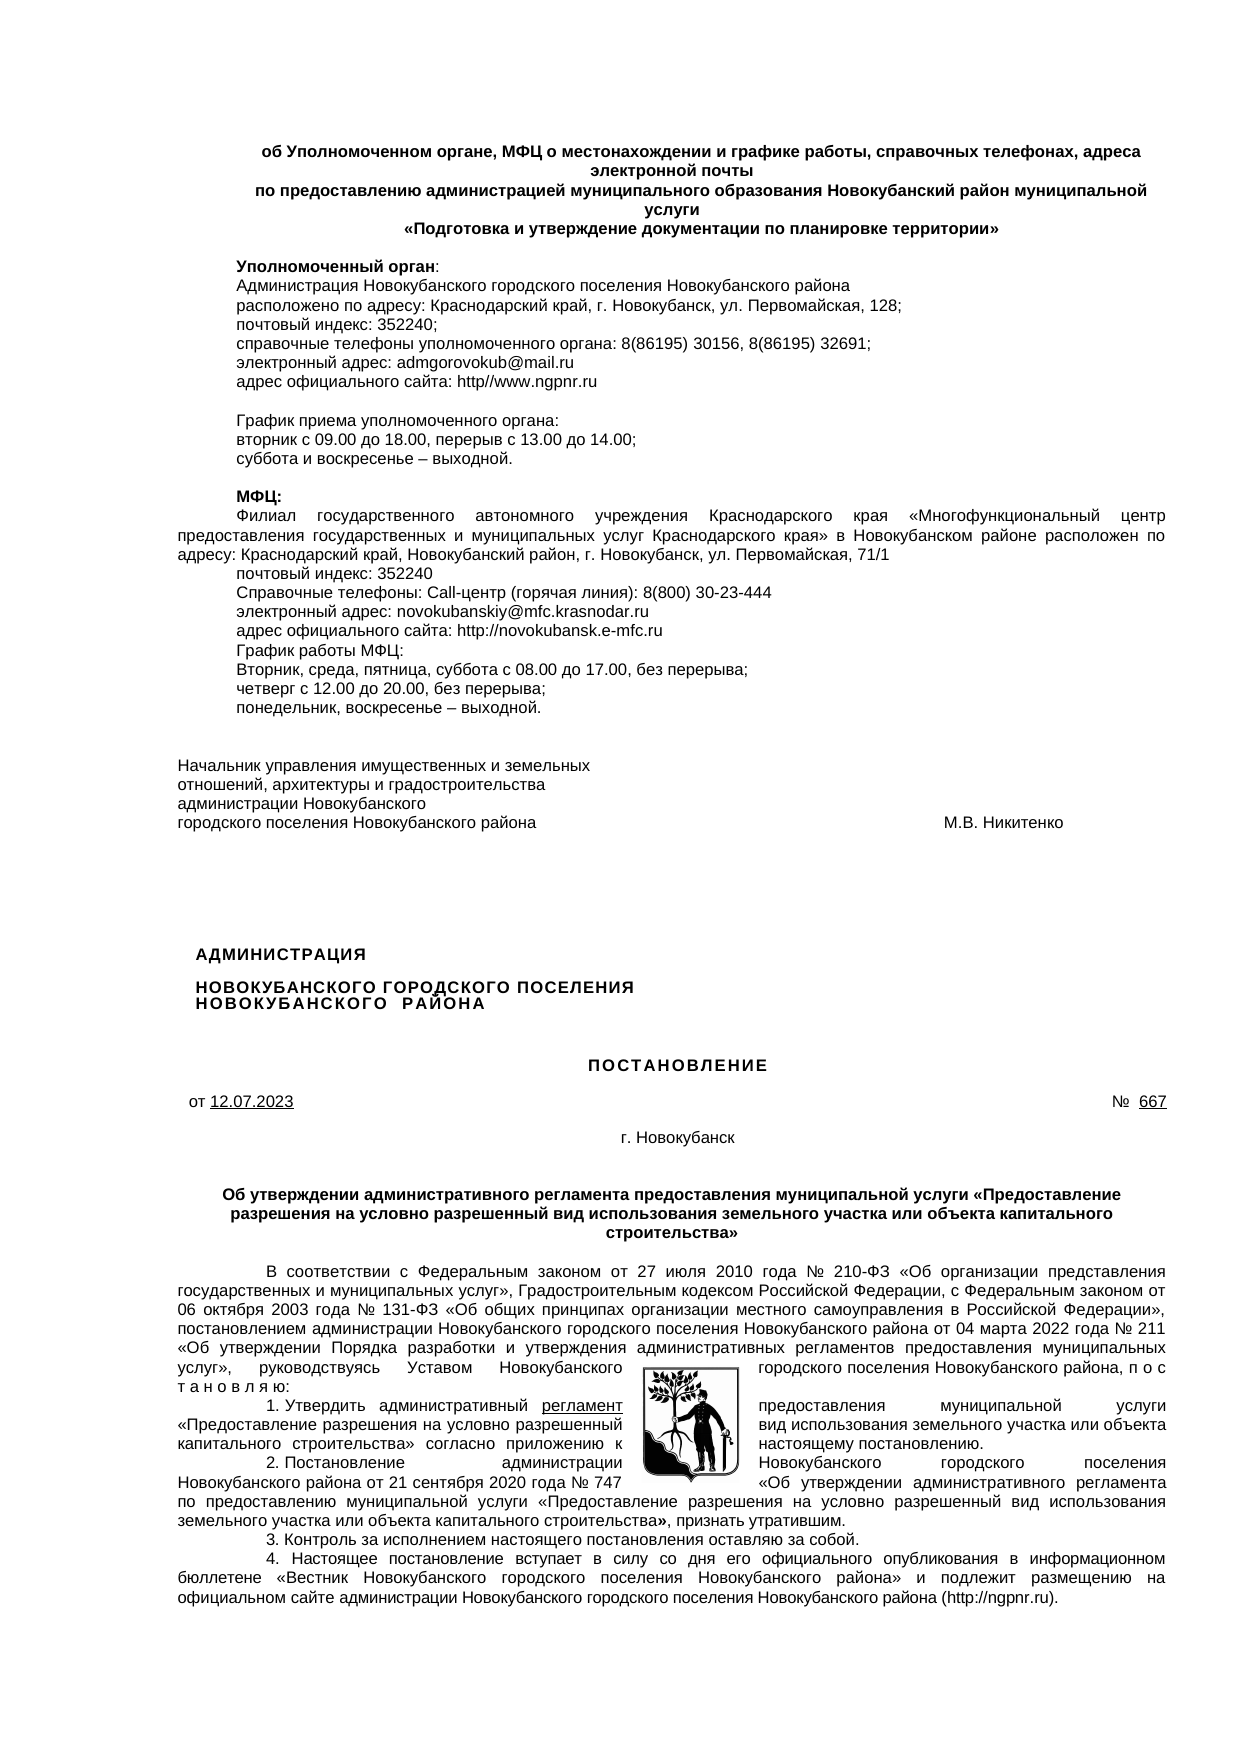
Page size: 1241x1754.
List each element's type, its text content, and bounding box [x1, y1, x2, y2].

table_header АДМИНИСТРАЦИЯ [177, 909, 1178, 963]
text отношений, архитектуры и градостроительства [177, 774, 1166, 794]
text справочные телефоны уполномоченного органа: 8(86195) 30156, 8(86195) 32691; [177, 334, 1166, 353]
text Филиал государственного автономного учреждения Краснодарского края «Многофункциональный центр предоставления государственных и муниципальных услуг Краснодарского края» в Новокубанском районе расположен по адресу: Краснодарский край, Новокубанский район, г. Новокубанск, ул. Первомайская, 71/1 [177, 506, 1166, 564]
text 1. Утвердить административный регламент предоставления муниципальной услуги «Предоставление разрешения на условно разрешенный вид использования земельного участка или объекта капитального строительства» согласно приложению к настоящему постановлению. [177, 1396, 641, 1453]
text График приема уполномоченного органа: [177, 410, 1166, 429]
text 1. Утвердить административный регламент предоставления муниципальной услуги «Предоставление разрешения на условно разрешенный вид использования земельного участка или объекта капитального строительства» согласно приложению к настоящему постановлению. [740, 1396, 1166, 1453]
text понедельник, воскресенье – выходной. [177, 698, 1166, 717]
text адрес официального сайта: http//www.ngpnr.ru [177, 372, 1166, 391]
text по предоставлению администрацией муниципального образования Новокубанский район муниципальной услуги [177, 180, 1166, 219]
text электронный адрес: novokubanskiy@mfc.krasnodar.ru [177, 602, 1166, 621]
table_cell г. Новокубанск [177, 1111, 1178, 1147]
text электронный адрес: admgorovokub@mail.ru [177, 353, 1166, 372]
table_cell № 667 [705, 1075, 1178, 1111]
table_cell НОВОКУБАНСКОГО РАЙОНА [177, 997, 1178, 1029]
table_cell от 12.07.2023 [177, 1075, 705, 1111]
table_cell ПОСТАНОВЛЕНИЕ [177, 1029, 1178, 1075]
text Справочные телефоны: Call-центр (горячая линия): 8(800) 30-23-444 [177, 583, 1166, 602]
text вторник с 09.00 до 18.00, перерыв с 13.00 до 14.00; [177, 429, 1166, 449]
text адрес официального сайта: http://novokubansk.e-mfc.ru [177, 621, 1166, 640]
text График работы МФЦ: [177, 640, 1166, 659]
picture [641, 1365, 740, 1483]
text об Уполномоченном органе, МФЦ о местонахождении и графике работы, справочных телефонах, адреса электронной почты [177, 142, 1166, 180]
text почтовый индекс: 352240 [177, 564, 1166, 583]
text 2. Постановление администрации Новокубанского городского поселения Новокубанского района от 21 сентября 2020 года № 747 «Об утверждении административного регламента по предоставлению муниципальной услуги «Предоставление разрешения на условно разрешенный вид использования земельного участка или объекта капитального строительства», признать утратившим. [177, 1453, 1166, 1530]
text Об утверждении административного регламента предоставления муниципальной услуги «Предоставление разрешения на условно разрешенный вид использования земельного участка или объекта капитального строительства» [177, 1185, 1166, 1242]
text МФЦ: [177, 487, 1166, 506]
list расположено по адресу: Краснодарский край, г. Новокубанск, ул. Первомайская, 128; [177, 295, 1166, 314]
text суббота и воскресенье – выходной. [177, 449, 1166, 468]
text почтовый индекс: 352240; [177, 314, 1166, 334]
text администрации Новокубанского [177, 794, 1166, 813]
text Вторник, среда, пятница, суббота с 08.00 до 17.00, без перерыва; [177, 659, 1166, 679]
text четверг с 12.00 до 20.00, без перерыва; [177, 679, 1166, 698]
text 3. Контроль за исполнением настоящего постановления оставляю за собой. [177, 1530, 1166, 1549]
text Начальник управления имущественных и земельных [177, 755, 1166, 774]
text 4. Настоящее постановление вступает в силу со дня его официального опубликования в информационном бюллетене «Вестник Новокубанского городского поселения Новокубанского района» и подлежит размещению на официальном сайте администрации Новокубанского городского поселения Новокубанского района (http://ngpnr.ru). [177, 1549, 1166, 1607]
text Администрация Новокубанского городского поселения Новокубанского района [177, 276, 1166, 295]
text «Подготовка и утверждение документации по планировке территории» [177, 219, 1166, 238]
text городского поселения Новокубанского района М.В. Никитенко [177, 813, 1166, 832]
text В соответствии с Федеральным законом от 27 июля 2010 года № 210-ФЗ «Об организации представления государственных и муниципальных услуг», Градостроительным кодексом Российской Федерации, с Федеральным законом от 06 октября 2003 года № 131-ФЗ «Об общих принципах организации местного самоуправления в Российской Федерации», постановлением администрации Новокубанского городского поселения Новокубанского района от 04 марта 2022 года № 211 «Об утверждении Порядка разработки и утверждения административных регламентов предоставления муниципальных услуг», руководствуясь Уставом Новокубанского городского поселения Новокубанского района, п о с т а н о в л я ю: [177, 1262, 1166, 1396]
text Уполномоченный орган: [177, 257, 1166, 276]
table_cell НОВОКУБАНСКОГО ГОРОДСКОГО ПОСЕЛЕНИЯ [177, 963, 1178, 997]
